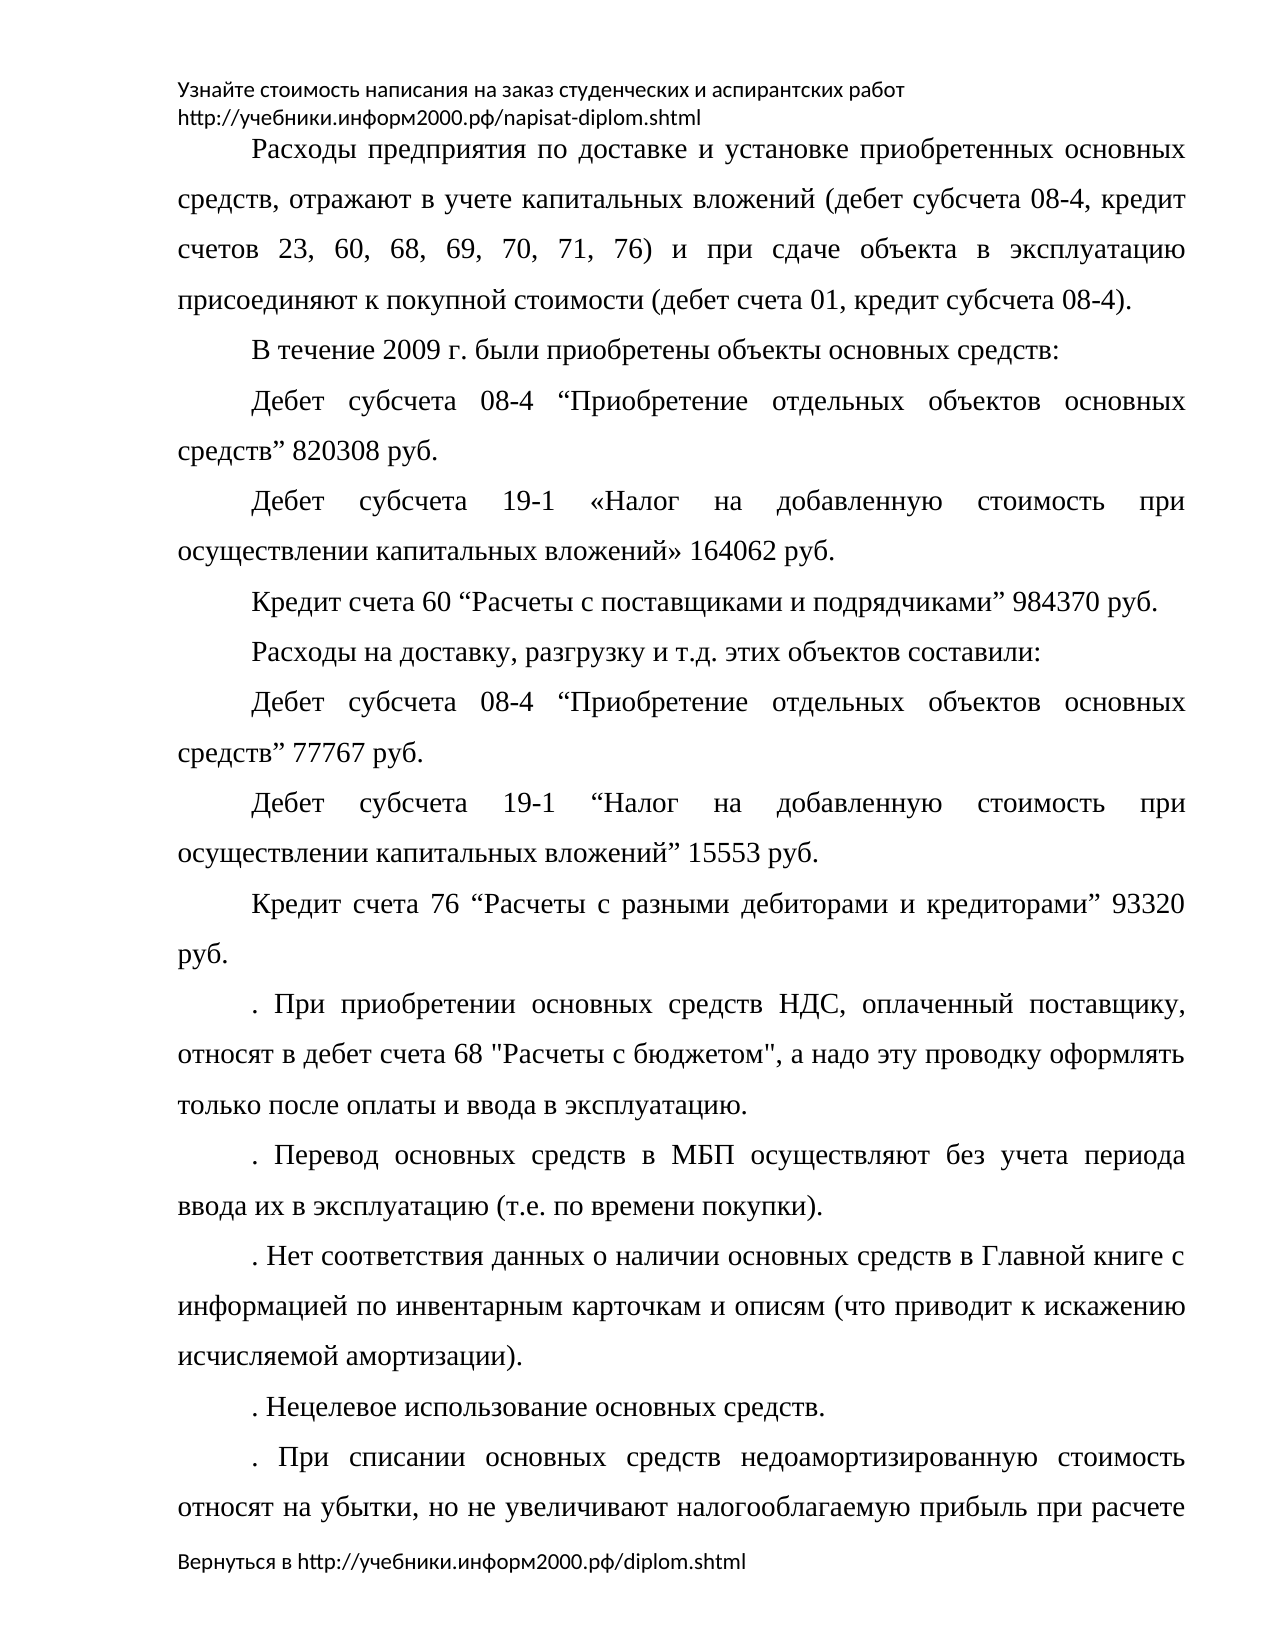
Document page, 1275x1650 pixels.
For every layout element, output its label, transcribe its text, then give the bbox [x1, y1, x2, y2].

text Расходы предприятия по доставке и установке приобретенных основных средств, отражают в учете капитальных вложений (дебет субсчета 08-4, кредит счетов 23, 60, 68, 69, 70, 71, 76) и при сдаче объекта в эксплуатацию присоединяют к покупной стоимости (дебет счета 01, кредит субсчета 08-4). [177, 131, 1186, 316]
text Расходы на доставку, разгрузку и т.д. этих объектов составили: [177, 634, 1186, 668]
text . Нецелевое использование основных средств. [177, 1389, 1186, 1422]
text Кредит счета 60 “Расчеты с поставщиками и подрядчиками” 984370 руб. [177, 584, 1186, 617]
text Кредит счета 76 “Расчеты с разными дебиторами и кредиторами” 93320 руб. [177, 886, 1186, 969]
text . При приобретении основных средств НДС, оплаченный поставщику, относят в дебет счета 68 "Расчеты с бюджетом", а надо эту проводку оформлять только после оплаты и ввода в эксплуатацию. [177, 986, 1186, 1121]
text . Нет соответствия данных о наличии основных средств в Главной книге с информацией по инвентарным карточкам и описям (что приводит к искажению исчисляемой амортизации). [177, 1238, 1186, 1372]
text . Перевод основных средств в МБП осуществляют без учета периода ввода их в эксплуатацию (т.е. по времени покупки). [177, 1137, 1186, 1221]
text Дебет субсчета 08-4 “Приобретение отдельных объектов основных средств” 820308 руб. [177, 383, 1186, 466]
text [177, 1439, 1186, 1523]
text Дебет субсчета 19-1 “Налог на добавленную стоимость при осуществлении капитальных вложений” 15553 руб. [177, 785, 1186, 869]
text Дебет субсчета 19-1 «Налог на добавленную стоимость при осуществлении капитальных вложений» 164062 руб. [177, 483, 1186, 567]
text В течение 2009 г. были приобретены объекты основных средств: [177, 332, 1186, 366]
text Дебет субсчета 08-4 “Приобретение отдельных объектов основных средств” 77767 руб. [177, 684, 1186, 768]
